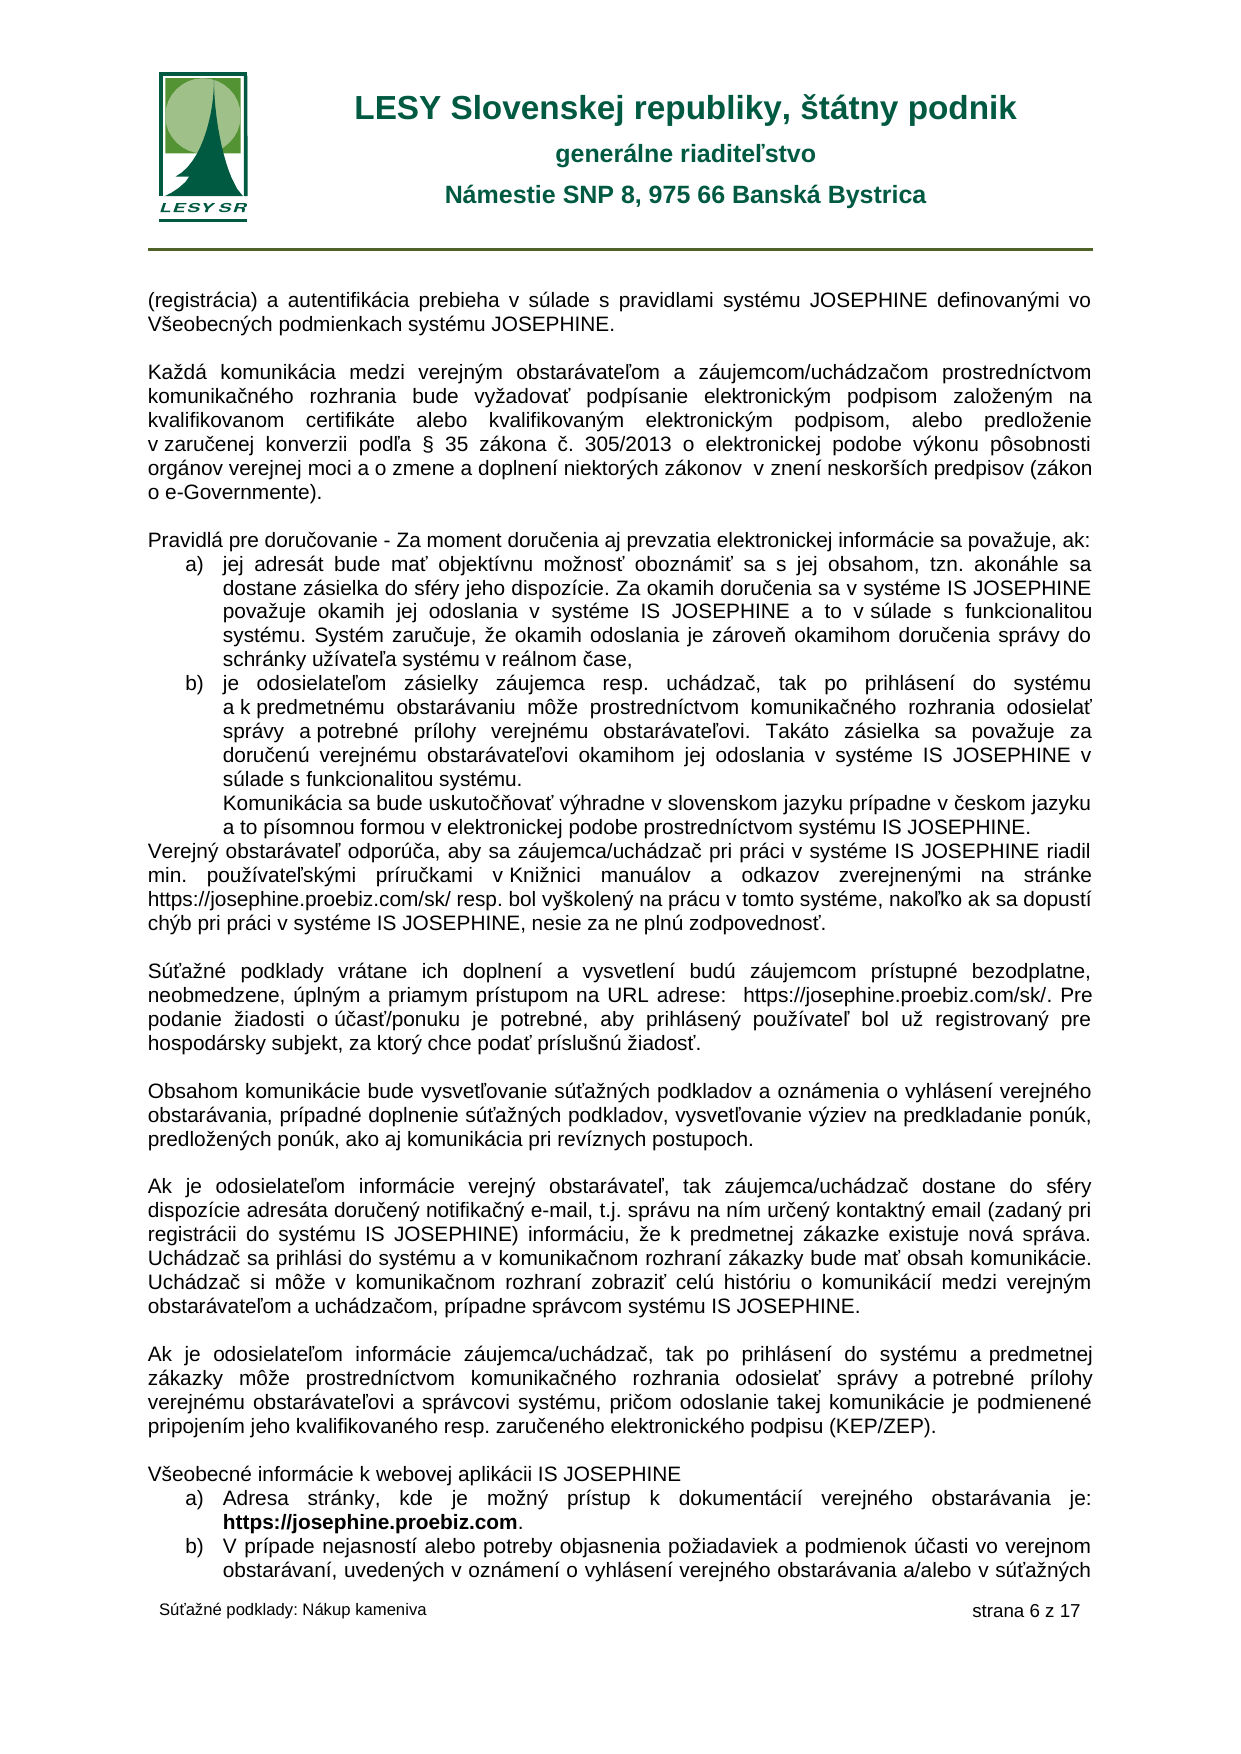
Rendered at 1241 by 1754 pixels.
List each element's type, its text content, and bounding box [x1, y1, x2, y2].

text Každá komunikácia medzi verejným obstarávateľom a záujemcom/uchádzačom prostredníctvom komunikačného rozhrania bude vyžadovať podpísanie elektronickým podpisom založeným na kvalifikovanom certifikáte alebo kvalifikovaným elektronickým podpisom, alebo predloženie v zaručenej konverzii podľa § 35 zákona č. 305/2013 o elektronickej podobe výkonu pôsobnosti orgánov verejnej moci a o zmene a doplnení niektorých zákonov v znení neskorších predpisov (zákon o e-Governmente). [148, 360, 1093, 503]
list je odosielateľom zásielky záujemca resp. uchádzač, tak po prihlásení do systému a k predmetnému obstarávaniu môže prostredníctvom komunikačného rozhrania odosielať správy a potrebné prílohy verejnému obstarávateľovi. Takáto zásielka sa považuje za doručenú verejnému obstarávateľovi okamihom jej odoslania v systéme IS JOSEPHINE v súlade s funkcionalitou systému. [185, 671, 1093, 791]
list Komunikácia sa bude uskutočňovať výhradne v slovenskom jazyku prípadne v českom jazyku a to písomnou formou v elektronickej podobe prostredníctvom systému IS JOSEPHINE. [223, 791, 1093, 839]
list jej adresát bude mať objektívnu možnosť oboznámiť sa s jej obsahom, tzn. akonáhle sa dostane zásielka do sféry jeho dispozície. Za okamih doručenia sa v systéme IS JOSEPHINE považuje okamih jej odoslania v systéme IS JOSEPHINE a to v súlade s funkcionalitou systému. Systém zaručuje, že okamih odoslania je zároveň okamihom doručenia správy do schránky užívateľa systému v reálnom čase, [185, 551, 1093, 671]
text Pravidlá pre doručovanie - Za moment doručenia aj prevzatia elektronickej informácie sa považuje, ak: [148, 527, 1093, 551]
text Obsahom komunikácie bude vysvetľovanie súťažných podkladov a oznámenia o vyhlásení verejného obstarávania, prípadné doplnenie súťažných podkladov, vysvetľovanie výziev na predkladanie ponúk, predložených ponúk, ako aj komunikácia pri revíznych postupoch. [148, 1078, 1093, 1150]
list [185, 1534, 1093, 1582]
text Súťažné podklady vrátane ich doplnení a vysvetlení budú záujemcom prístupné bezodplatne, neobmedzene, úplným a priamym prístupom na URL adrese: https://josephine.proebiz.com/sk/. Pre podanie žiadosti o účasť/ponuku je potrebné, aby prihlásený používateľ bol už registrovaný pre hospodársky subjekt, za ktorý chce podať príslušnú žiadosť. [148, 959, 1093, 1054]
text Ak je odosielateľom informácie verejný obstarávateľ, tak záujemca/uchádzač dostane do sféry dispozície adresáta doručený notifikačný e-mail, t.j. správu na ním určený kontaktný email (zadaný pri registrácii do systému IS JOSEPHINE) informáciu, že k predmetnej zákazke existuje nová správa. Uchádzač sa prihlási do systému a v komunikačnom rozhraní zákazky bude mať obsah komunikácie. Uchádzač si môže v komunikačnom rozhraní zobraziť celú históriu o komunikácií medzi verejným obstarávateľom a uchádzačom, prípadne správcom systému IS JOSEPHINE. [148, 1174, 1093, 1318]
list Adresa stránky, kde je možný prístup k dokumentácií verejného obstarávania je: https://josephine.proebiz.com. [185, 1486, 1093, 1534]
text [148, 288, 1093, 336]
text Všeobecné informácie k webovej aplikácii IS JOSEPHINE [148, 1462, 1093, 1486]
text Verejný obstarávateľ odporúča, aby sa záujemca/uchádzač pri práci v systéme IS JOSEPHINE riadil min. používateľskými príručkami v Knižnici manuálov a odkazov zverejnenými na stránke https://josephine.proebiz.com/sk/ resp. bol vyškolený na prácu v tomto systéme, nakoľko ak sa dopustí chýb pri práci v systéme IS JOSEPHINE, nesie za ne plnú zodpovednosť. [148, 839, 1093, 935]
text Ak je odosielateľom informácie záujemca/uchádzač, tak po prihlásení do systému a predmetnej zákazky môže prostredníctvom komunikačného rozhrania odosielať správy a potrebné prílohy verejnému obstarávateľovi a správcovi systému, pričom odoslanie takej komunikácie je podmienené pripojením jeho kvalifikovaného resp. zaručeného elektronického podpisu (KEP/ZEP). [148, 1342, 1093, 1438]
